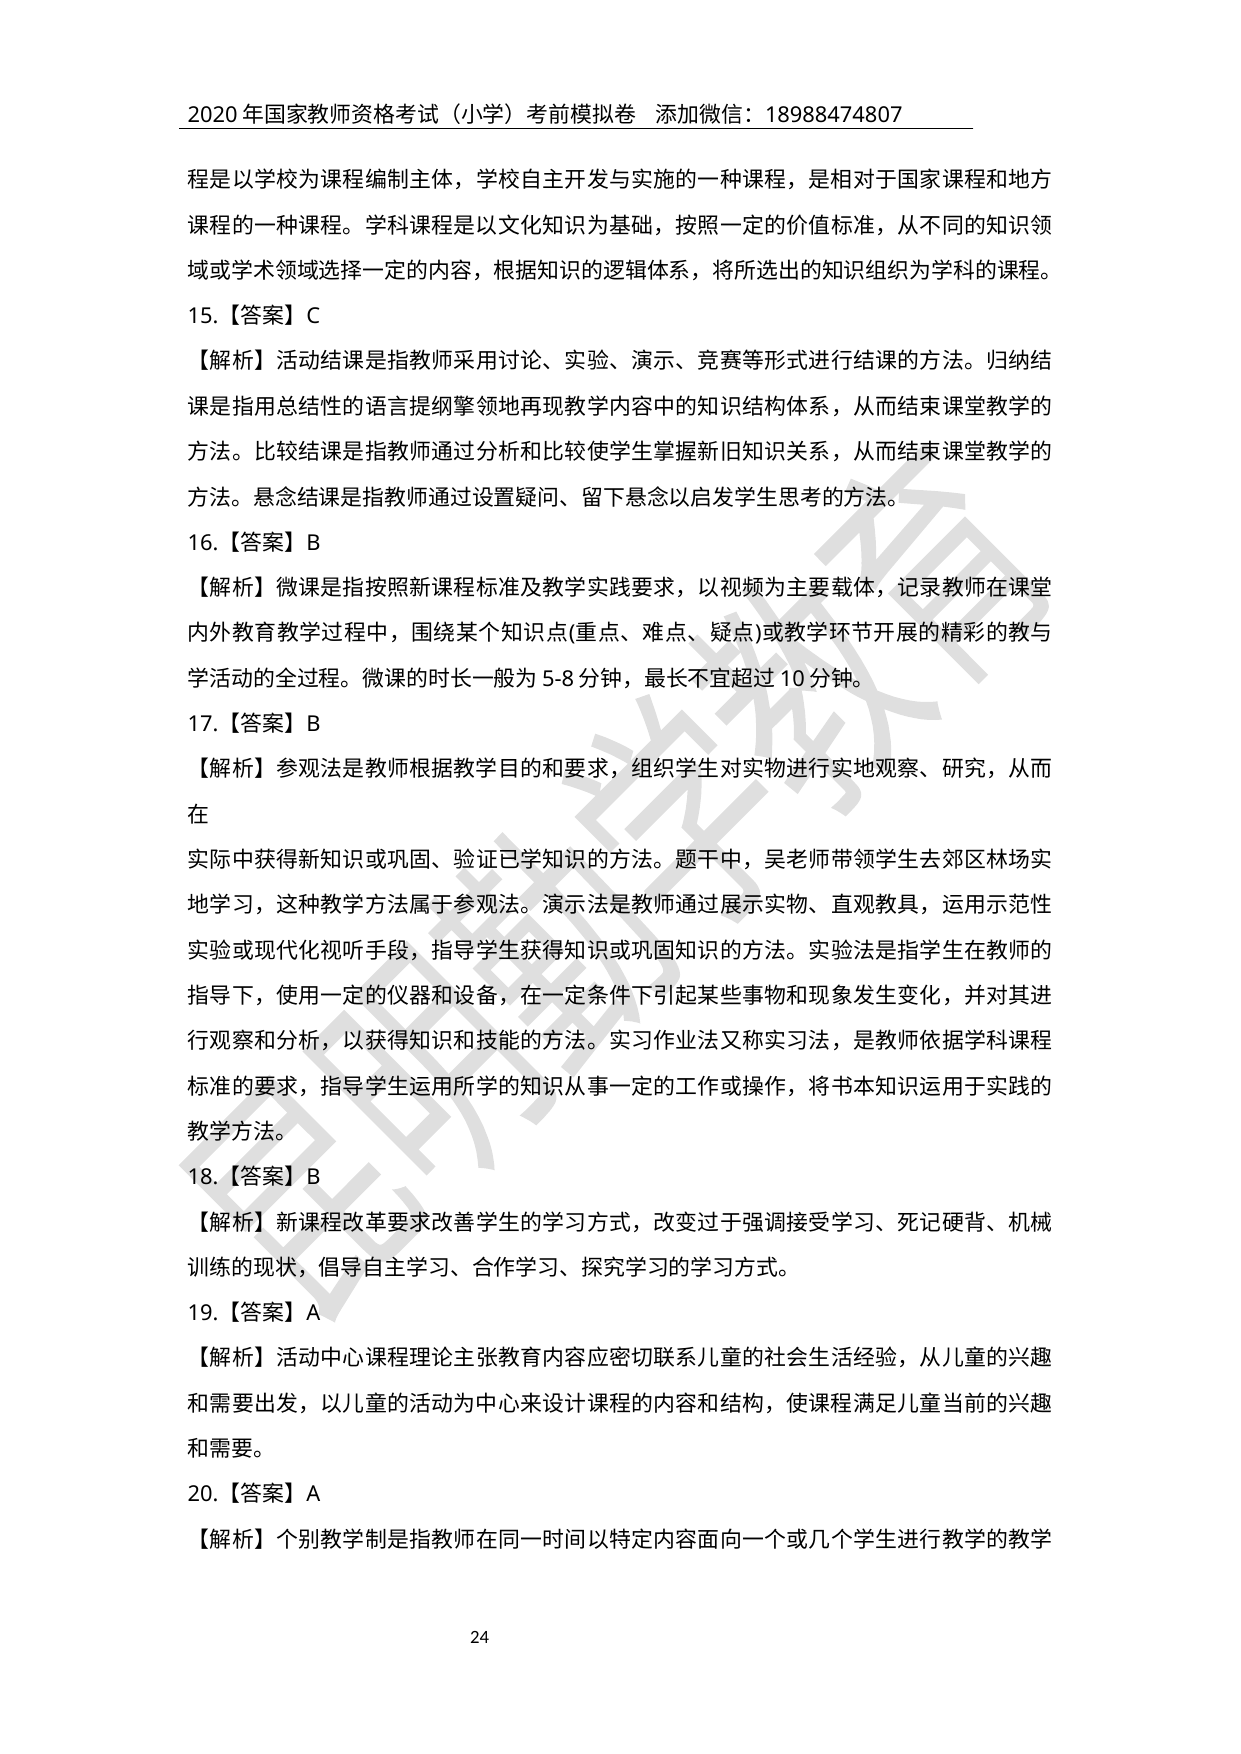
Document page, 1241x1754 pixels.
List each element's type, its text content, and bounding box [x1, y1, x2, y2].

text 【解析】微课是指按照新课程标准及教学实践要求，以视频为主要载体，记录教师在课堂内外教育教学过程中，围绕某个知识点(重点、难点、疑点)或教学环节开展的精彩的教与学活动的全过程。微课的时长一般为5-8分钟，最长不宜超过10分钟。 [187, 570, 1053, 693]
text 【解析】活动结课是指教师采用讨论、实验、演示、竞赛等形式进行结课的方法。归纳结课是指用总结性的语言提纲擎领地再现教学内容中的知识结构体系，从而结束课堂教学的方法。比较结课是指教师通过分析和比较使学生掌握新旧知识关系，从而结束课堂教学的方法。悬念结课是指教师通过设置疑问、留下悬念以启发学生思考的方法。 [187, 343, 1053, 512]
text 【解析】活动中心课程理论主张教育内容应密切联系儿童的社会生活经验，从儿童的兴趣和需要出发，以儿童的活动为中心来设计课程的内容和结构，使课程满足儿童当前的兴趣和需要。 [187, 1340, 1053, 1463]
text 16.【答案】B [187, 524, 1053, 557]
text 19.【答案】A [187, 1295, 1053, 1327]
text 【解析】参观法是教师根据教学目的和要求，组织学生对实物进行实地观察、研究，从而在 [187, 751, 1053, 829]
text 17.【答案】B [187, 706, 1053, 738]
text 18.【答案】B [187, 1159, 1053, 1192]
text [187, 1521, 1053, 1554]
text 实际中获得新知识或巩固、验证已学知识的方法。题干中，吴老师带领学生去郊区林场实地学习，这种教学方法属于参观法。演示法是教师通过展示实物、直观教具，运用示范性实验或现代化视听手段，指导学生获得知识或巩固知识的方法。实验法是指学生在教师的指导下，使用一定的仪器和设备，在一定条件下引起某些事物和现象发生变化，并对其进行观察和分析，以获得知识和技能的方法。实习作业法又称实习法，是教师依据学科课程标准的要求，指导学生运用所学的知识从事一定的工作或操作，将书本知识运用于实践的教学方法。 [187, 841, 1053, 1146]
text 20.【答案】A [187, 1476, 1053, 1508]
text 【解析】新课程改革要求改善学生的学习方式，改变过于强调接受学习、死记硬背、机械训练的现状，倡导自主学习、合作学习、探究学习的学习方式。 [187, 1204, 1053, 1282]
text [187, 162, 1053, 285]
text 15.【答案】C [187, 298, 1053, 330]
